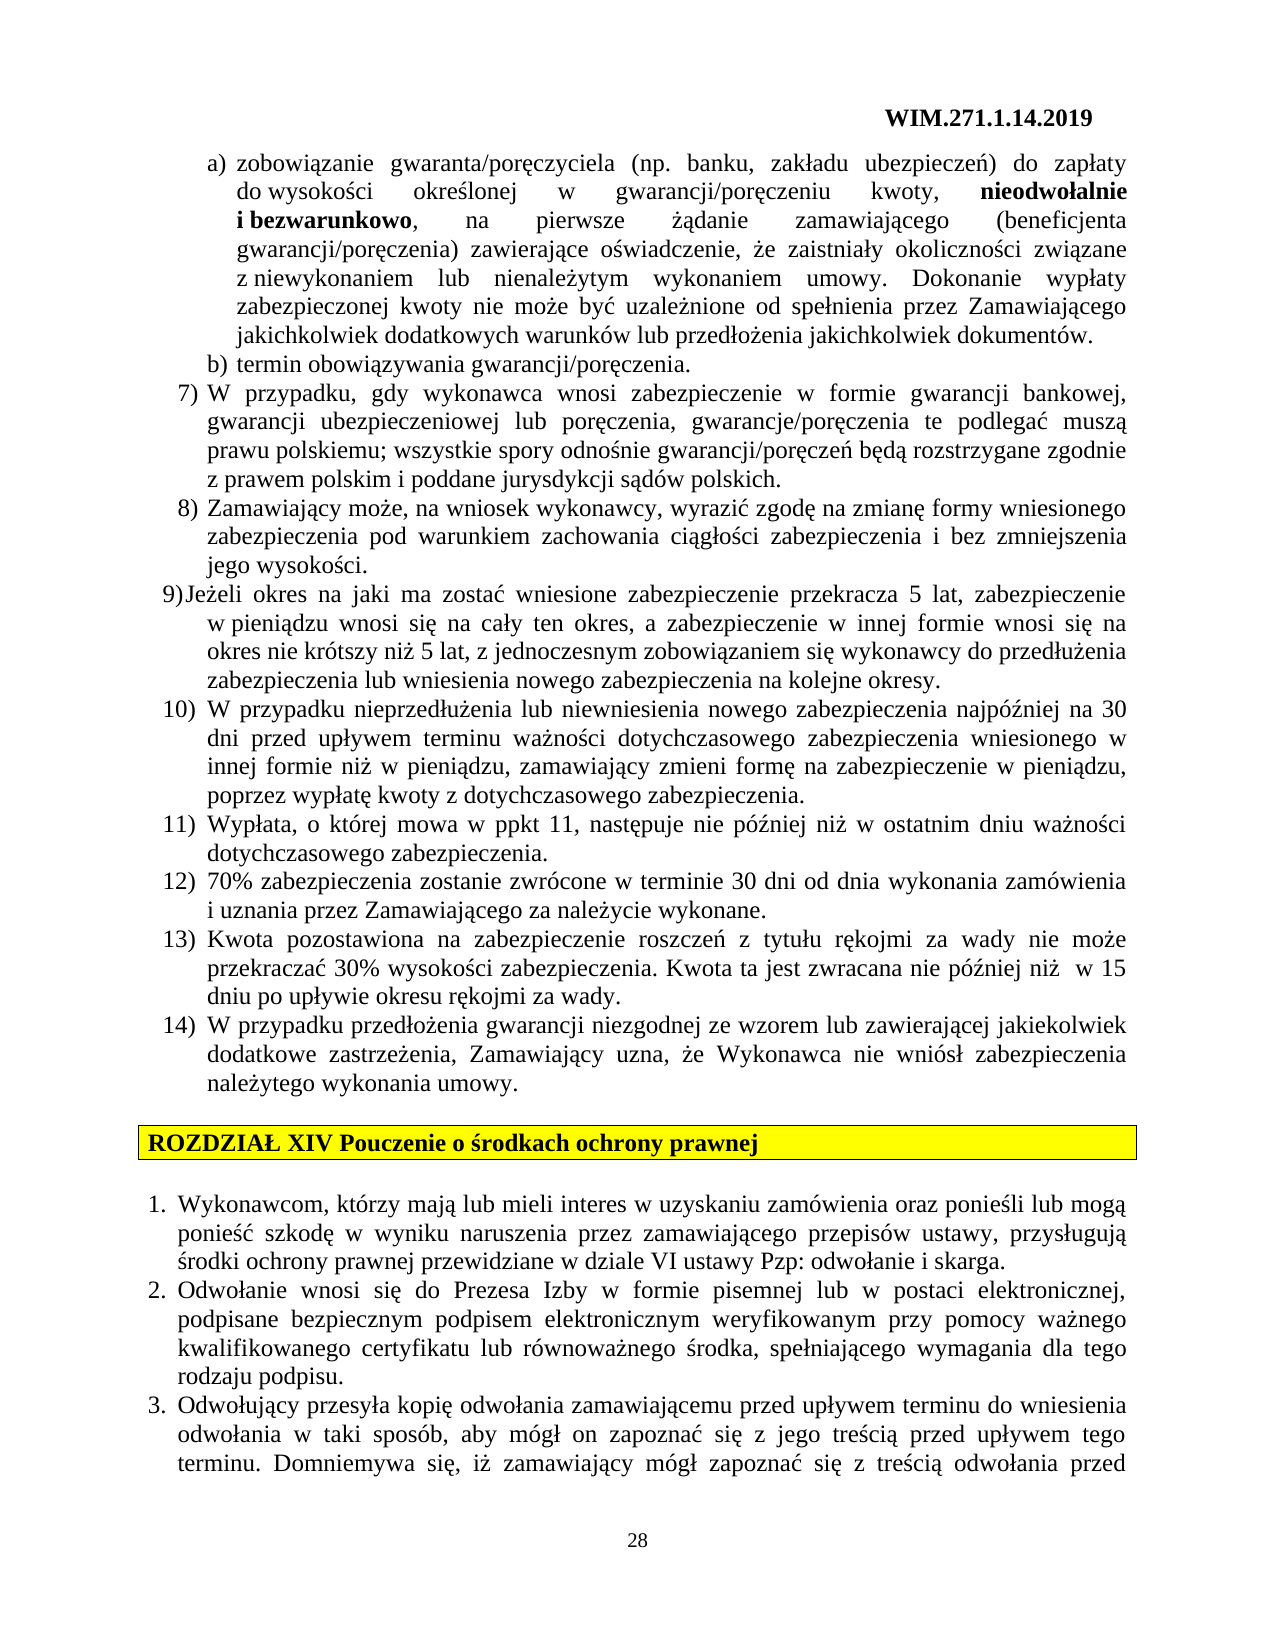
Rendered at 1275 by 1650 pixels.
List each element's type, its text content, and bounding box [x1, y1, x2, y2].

subtitle ROZDZIAŁ XIV Pouczenie o środkach ochrony prawnej [139, 1126, 1136, 1159]
list 70% zabezpieczenia zostanie zwrócone w terminie 30 dni od dnia wykonania zamówienia i uznania przez Zamawiającego za należycie wykonane. [162, 866, 1127, 924]
list Kwota pozostawiona na zabezpieczenie roszczeń z tytułu rękojmi za wady nie może przekraczać 30% wysokości zabezpieczenia. Kwota ta jest zwracana nie później niż w 15 dniu po upływie okresu rękojmi za wady. [162, 924, 1127, 1010]
list termin obowiązywania gwarancji/poręczenia. [207, 349, 1127, 378]
list zobowiązanie gwaranta/poręczyciela (np. banku, zakładu ubezpieczeń) do zapłaty do wysokości określonej w gwarancji/poręczeniu kwoty, nieodwołalnie i bezwarunkowo, na pierwsze żądanie zamawiającego (beneficjenta gwarancji/poręczenia) zawierające oświadczenie, że zaistniały okoliczności związane z niewykonaniem lub nienależytym wykonaniem umowy. Dokonanie wypłaty zabezpieczonej kwoty nie może być uzależnione od spełnienia przez Zamawiającego jakichkolwiek dodatkowych warunków lub przedłożenia jakichkolwiek dokumentów. [207, 148, 1127, 349]
list Wypłata, o której mowa w ppkt 11, następuje nie później niż w ostatnim dniu ważności dotychczasowego zabezpieczenia. [162, 809, 1127, 866]
list W przypadku nieprzedłużenia lub niewniesienia nowego zabezpieczenia najpóźniej na 30 dni przed upływem terminu ważności dotychczasowego zabezpieczenia wniesionego w innej formie niż w pieniądzu, zamawiający zmieni formę na zabezpieczenie w pieniądzu, poprzez wypłatę kwoty z dotychczasowego zabezpieczenia. [162, 694, 1127, 809]
list Jeżeli okres na jaki ma zostać wniesione zabezpieczenie przekracza 5 lat, zabezpieczenie w pieniądzu wnosi się na cały ten okres, a zabezpieczenie w innej formie wnosi się na okres nie krótszy niż 5 lat, z jednoczesnym zobowiązaniem się wykonawcy do przedłużenia zabezpieczenia lub wniesienia nowego zabezpieczenia na kolejne okresy. [162, 579, 1127, 694]
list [148, 1390, 1127, 1476]
list Odwołanie wnosi się do Prezesa Izby w formie pisemnej lub w postaci elektronicznej, podpisane bezpiecznym podpisem elektronicznym weryfikowanym przy pomocy ważnego kwalifikowanego certyfikatu lub równoważnego środka, spełniającego wymagania dla tego rodzaju podpisu. [148, 1275, 1127, 1390]
list Zamawiający może, na wniosek wykonawcy, wyrazić zgodę na zmianę formy wniesionego zabezpieczenia pod warunkiem zachowania ciągłości zabezpieczenia i bez zmniejszenia jego wysokości. [177, 493, 1127, 579]
list Wykonawcom, którzy mają lub mieli interes w uzyskaniu zamówienia oraz ponieśli lub mogą ponieść szkodę w wyniku naruszenia przez zamawiającego przepisów ustawy, przysługują środki ochrony prawnej przewidziane w dziale VI ustawy Pzp: odwołanie i skarga. [148, 1189, 1127, 1275]
list W przypadku przedłożenia gwarancji niezgodnej ze wzorem lub zawierającej jakiekolwiek dodatkowe zastrzeżenia, Zamawiający uzna, że Wykonawca nie wniósł zabezpieczenia należytego wykonania umowy. [162, 1010, 1127, 1096]
list W przypadku, gdy wykonawca wnosi zabezpieczenie w formie gwarancji bankowej, gwarancji ubezpieczeniowej lub poręczenia, gwarancje/poręczenia te podlegać muszą prawu polskiemu; wszystkie spory odnośnie gwarancji/poręczeń będą rozstrzygane zgodnie z prawem polskim i poddane jurysdykcji sądów polskich. [177, 378, 1127, 493]
